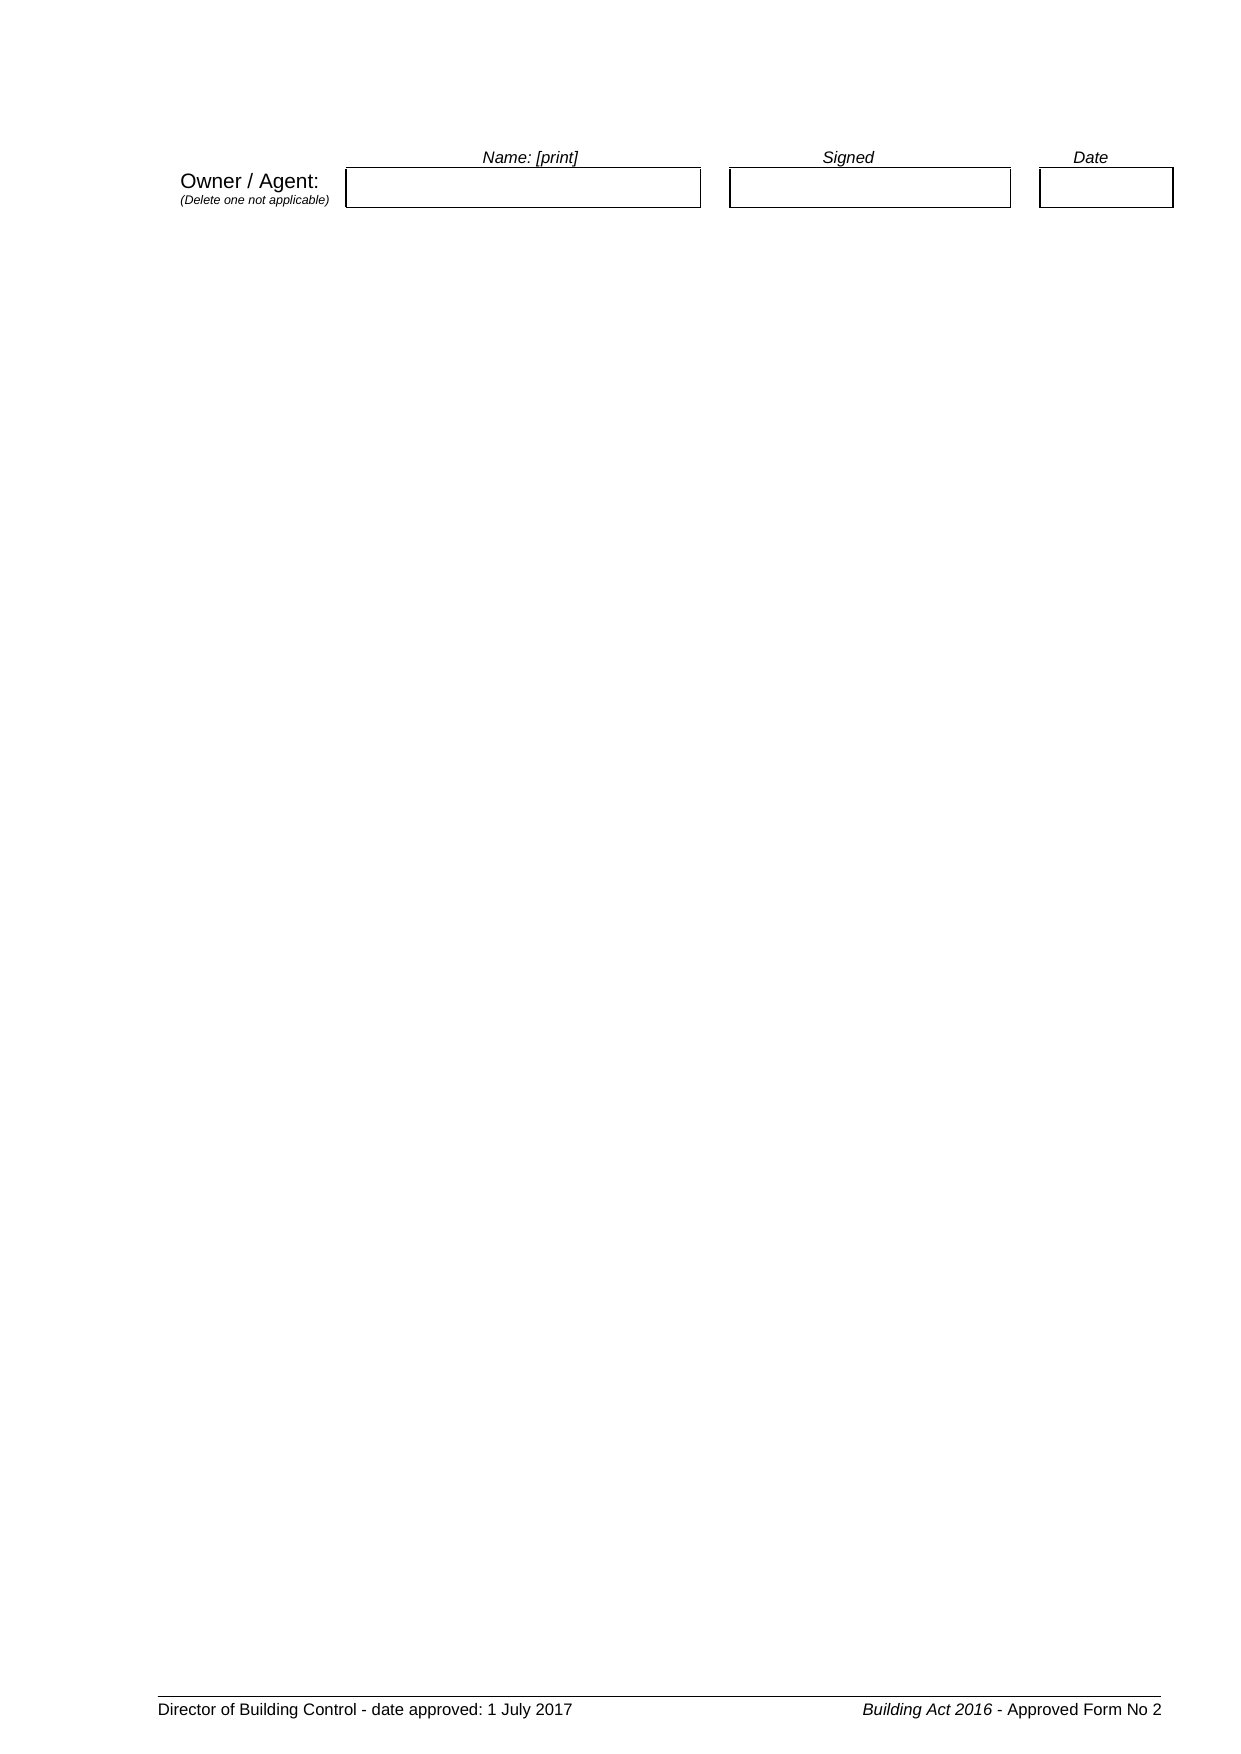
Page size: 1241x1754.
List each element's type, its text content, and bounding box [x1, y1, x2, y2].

table_header [1011, 167, 1040, 207]
table_header [347, 168, 700, 207]
table_header Owner / Agent: (Delete one not applicable) [169, 167, 346, 207]
table_header [1041, 168, 1172, 207]
text Name: [print] Signed Date [172, 148, 1161, 167]
table_header [731, 168, 1010, 207]
table_header [701, 167, 730, 207]
